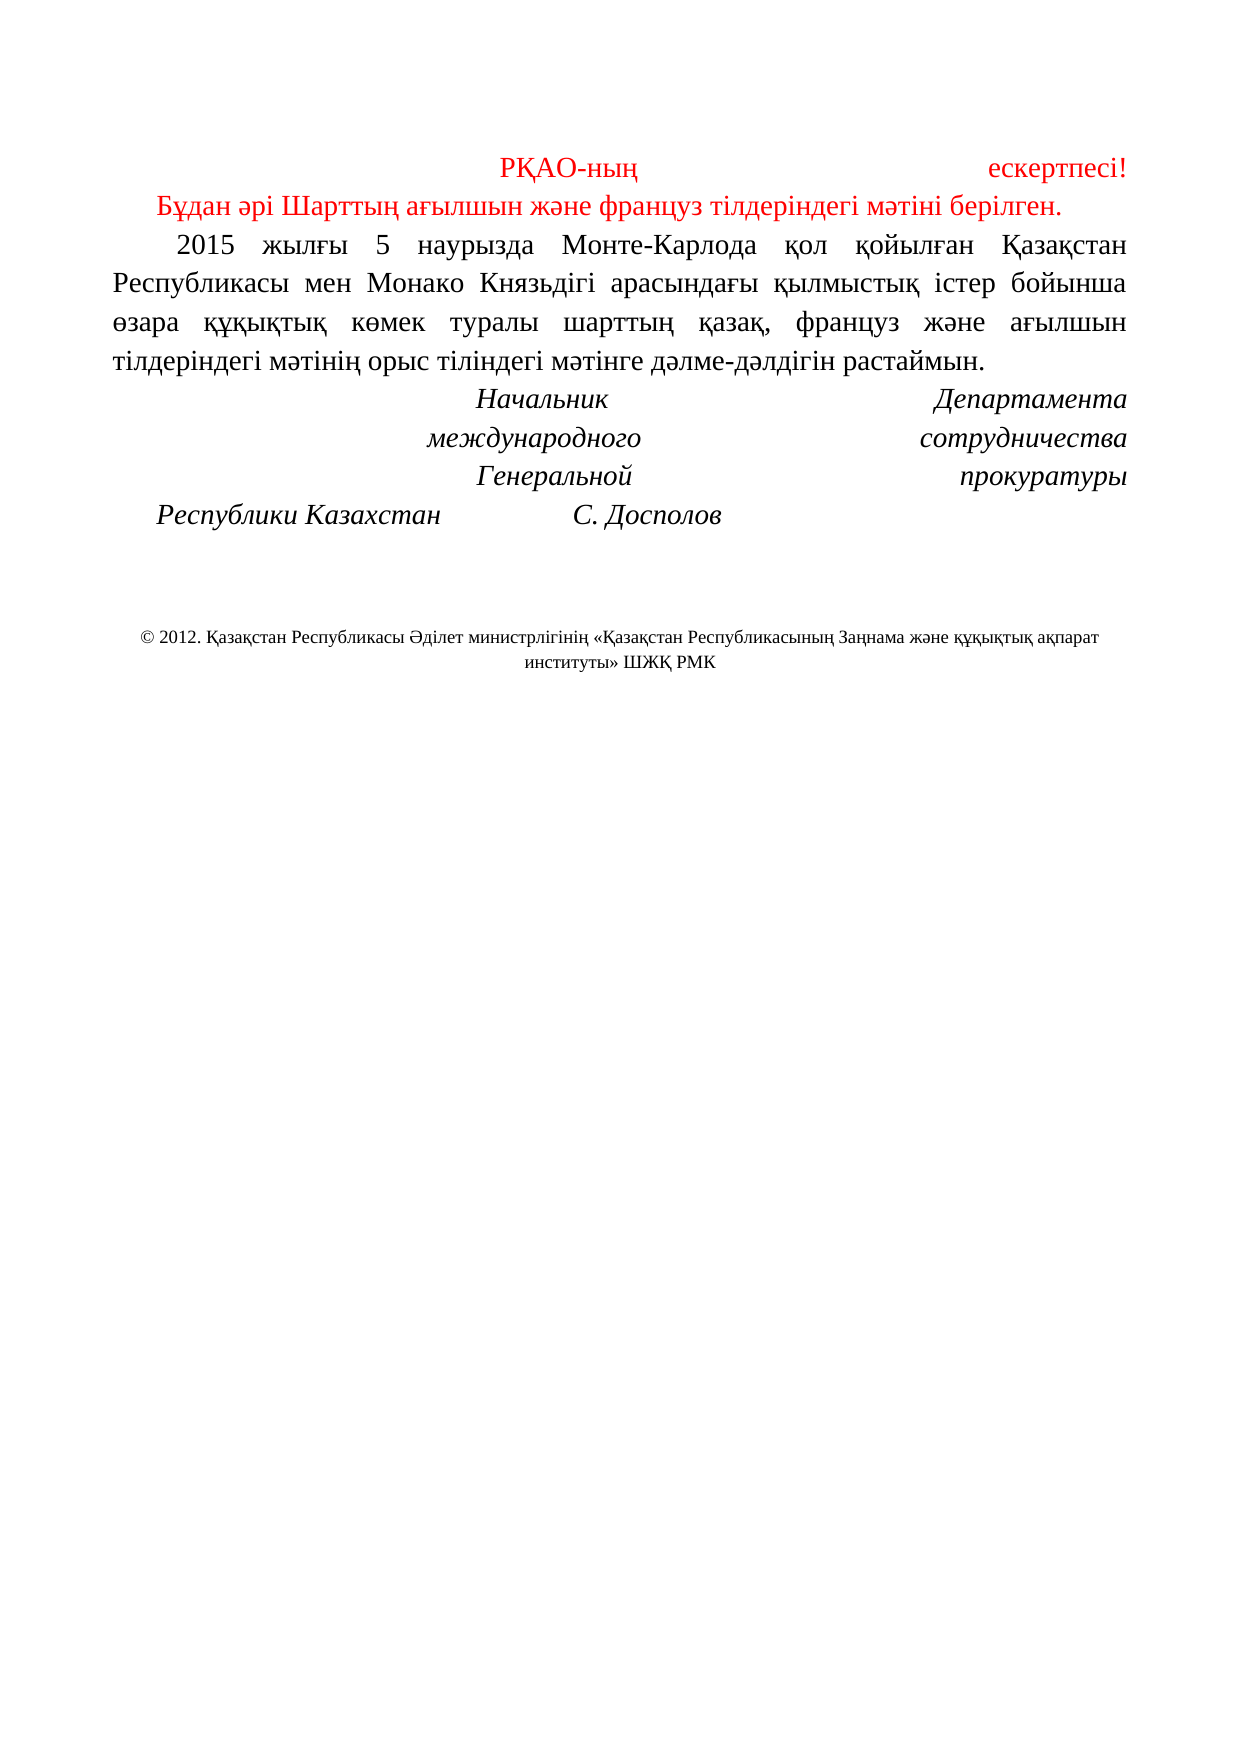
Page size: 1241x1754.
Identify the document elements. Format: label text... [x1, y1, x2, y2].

text Начальник Департамента международного сотрудничества Генеральной прокуратуры Республики Казахстан С. Досполов [112, 381, 1128, 530]
text 2015 жылғы 5 наурызда Монте-Карлода қол қойылған Қазақстан Республикасы мен Монако Князьдігі арасындағы қылмыстық істер бойынша өзара құқықтық көмек туралы шарттың қазақ, француз және ағылшын тілдеріндегі мәтінің орыс тіліндегі мәтінге дәлме-дәлдігін растаймын. [112, 227, 1128, 376]
text © 2012. Қазақстан Республикасы Әділет министрлігінің «Қазақстан Республикасының Заңнама және құқықтық ақпарат институты» ШЖҚ РМК [112, 626, 1128, 672]
text РҚАО-ның ескертпесі! Бұдан әрі Шарттың ағылшын және француз тілдеріндегі мәтіні берілген. [112, 150, 1128, 222]
